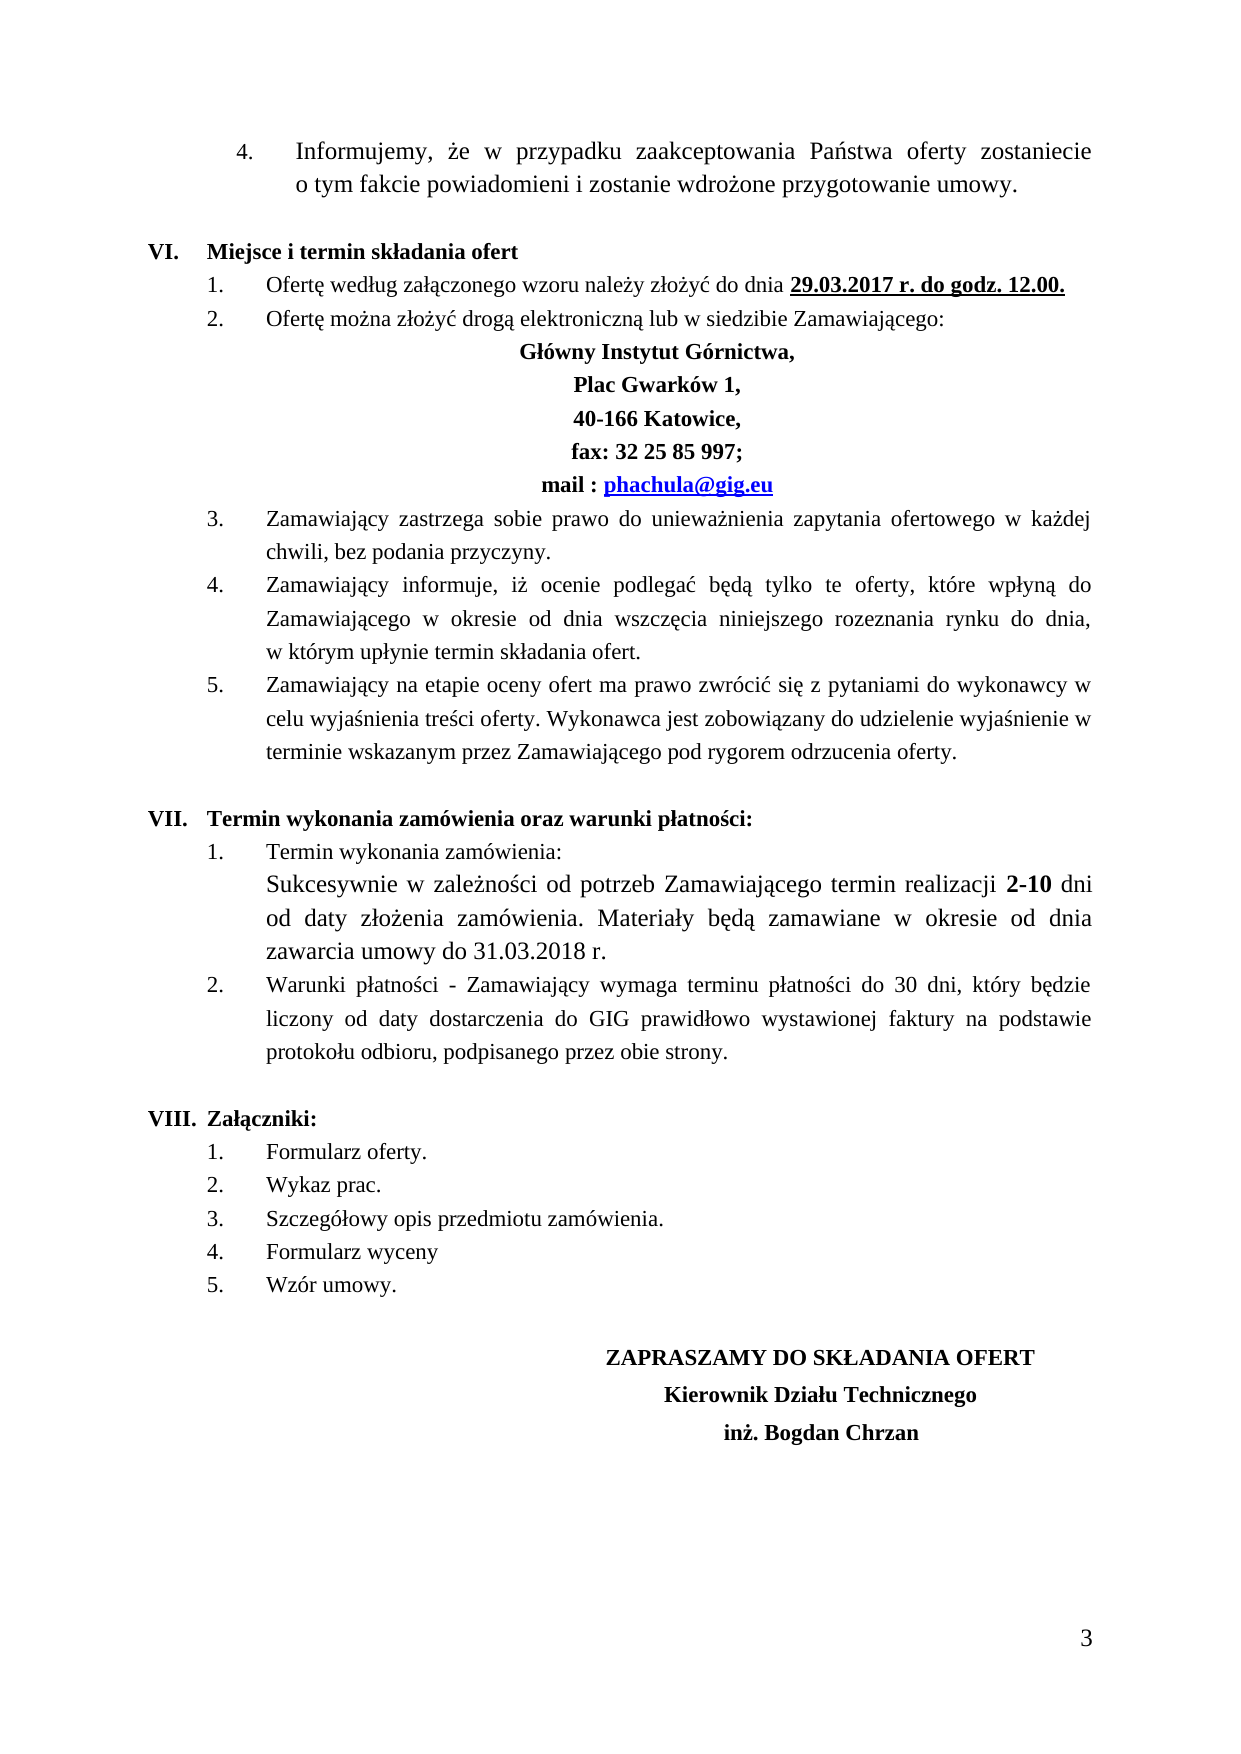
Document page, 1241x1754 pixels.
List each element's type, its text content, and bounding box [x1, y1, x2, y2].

list Zamawiający zastrzega sobie prawo do unieważnienia zapytania ofertowego w każdej chwili, bez podania przyczyny. [207, 499, 1093, 566]
list inż. Bogdan Chrzan [591, 1410, 1093, 1447]
list Informujemy, że w przypadku zaakceptowania Państwa oferty zostaniecie o tym fakcie powiadomieni i zostanie wdrożone przygotowanie umowy. [236, 133, 1093, 199]
list Kierownik Działu Technicznego [591, 1372, 1093, 1410]
list Formularz oferty. [207, 1133, 1093, 1166]
list Zamawiający informuje, iż ocenie podlegać będą tylko te oferty, które wpłyną do Zamawiającego w okresie od dnia wszczęcia niniejszego rozeznania rynku do dnia, w którym upłynie termin składania ofert. [207, 566, 1093, 666]
list Plac Gwarków 1, [221, 366, 1093, 399]
list Ofertę można złożyć drogą elektroniczną lub w siedzibie Zamawiającego: [207, 299, 1093, 333]
list Główny Instytut Górnictwa, [221, 333, 1093, 366]
list Sukcesywnie w zależności od potrzeb Zamawiającego termin realizacji 2-10 dni od daty złożenia zamówienia. Materiały będą zamawiane w okresie od dnia zawarcia umowy do 31.03.2018 r. [266, 866, 1093, 966]
list Wzór umowy. [207, 1266, 1093, 1299]
list mail : phachula@gig.eu [221, 466, 1093, 499]
list Zamawiający na etapie oceny ofert ma prawo zwrócić się z pytaniami do wykonawcy w celu wyjaśnienia treści oferty. Wykonawca jest zobowiązany do udzielenie wyjaśnienie w terminie wskazanym przez Zamawiającego pod rygorem odrzucenia oferty. [207, 666, 1093, 766]
list Formularz wyceny [207, 1233, 1093, 1266]
list Szczegółowy opis przedmiotu zamówienia. [207, 1199, 1093, 1233]
list Ofertę według załączonego wzoru należy złożyć do dnia 29.03.2017 r. do godz. 12.00. [207, 266, 1093, 299]
list Warunki płatności - Zamawiający wymaga terminu płatności do 30 dni, który będzie liczony od daty dostarczenia do GIG prawidłowo wystawionej faktury na podstawie protokołu odbioru, podpisanego przez obie strony. [207, 966, 1093, 1066]
list Termin wykonania zamówienia: [207, 833, 1093, 866]
list 40-166 Katowice, [221, 399, 1093, 433]
text VI. Miejsce i termin składania ofert [148, 233, 1093, 266]
list Wykaz prac. [207, 1166, 1093, 1199]
list VII. Termin wykonania zamówienia oraz warunki płatności: [148, 799, 1093, 833]
list VIII. Załączniki: [148, 1099, 1093, 1133]
list fax: 32 25 85 997; [221, 433, 1093, 466]
list ZAPRASZAMY DO SKŁADANIA OFERT [591, 1335, 1093, 1372]
